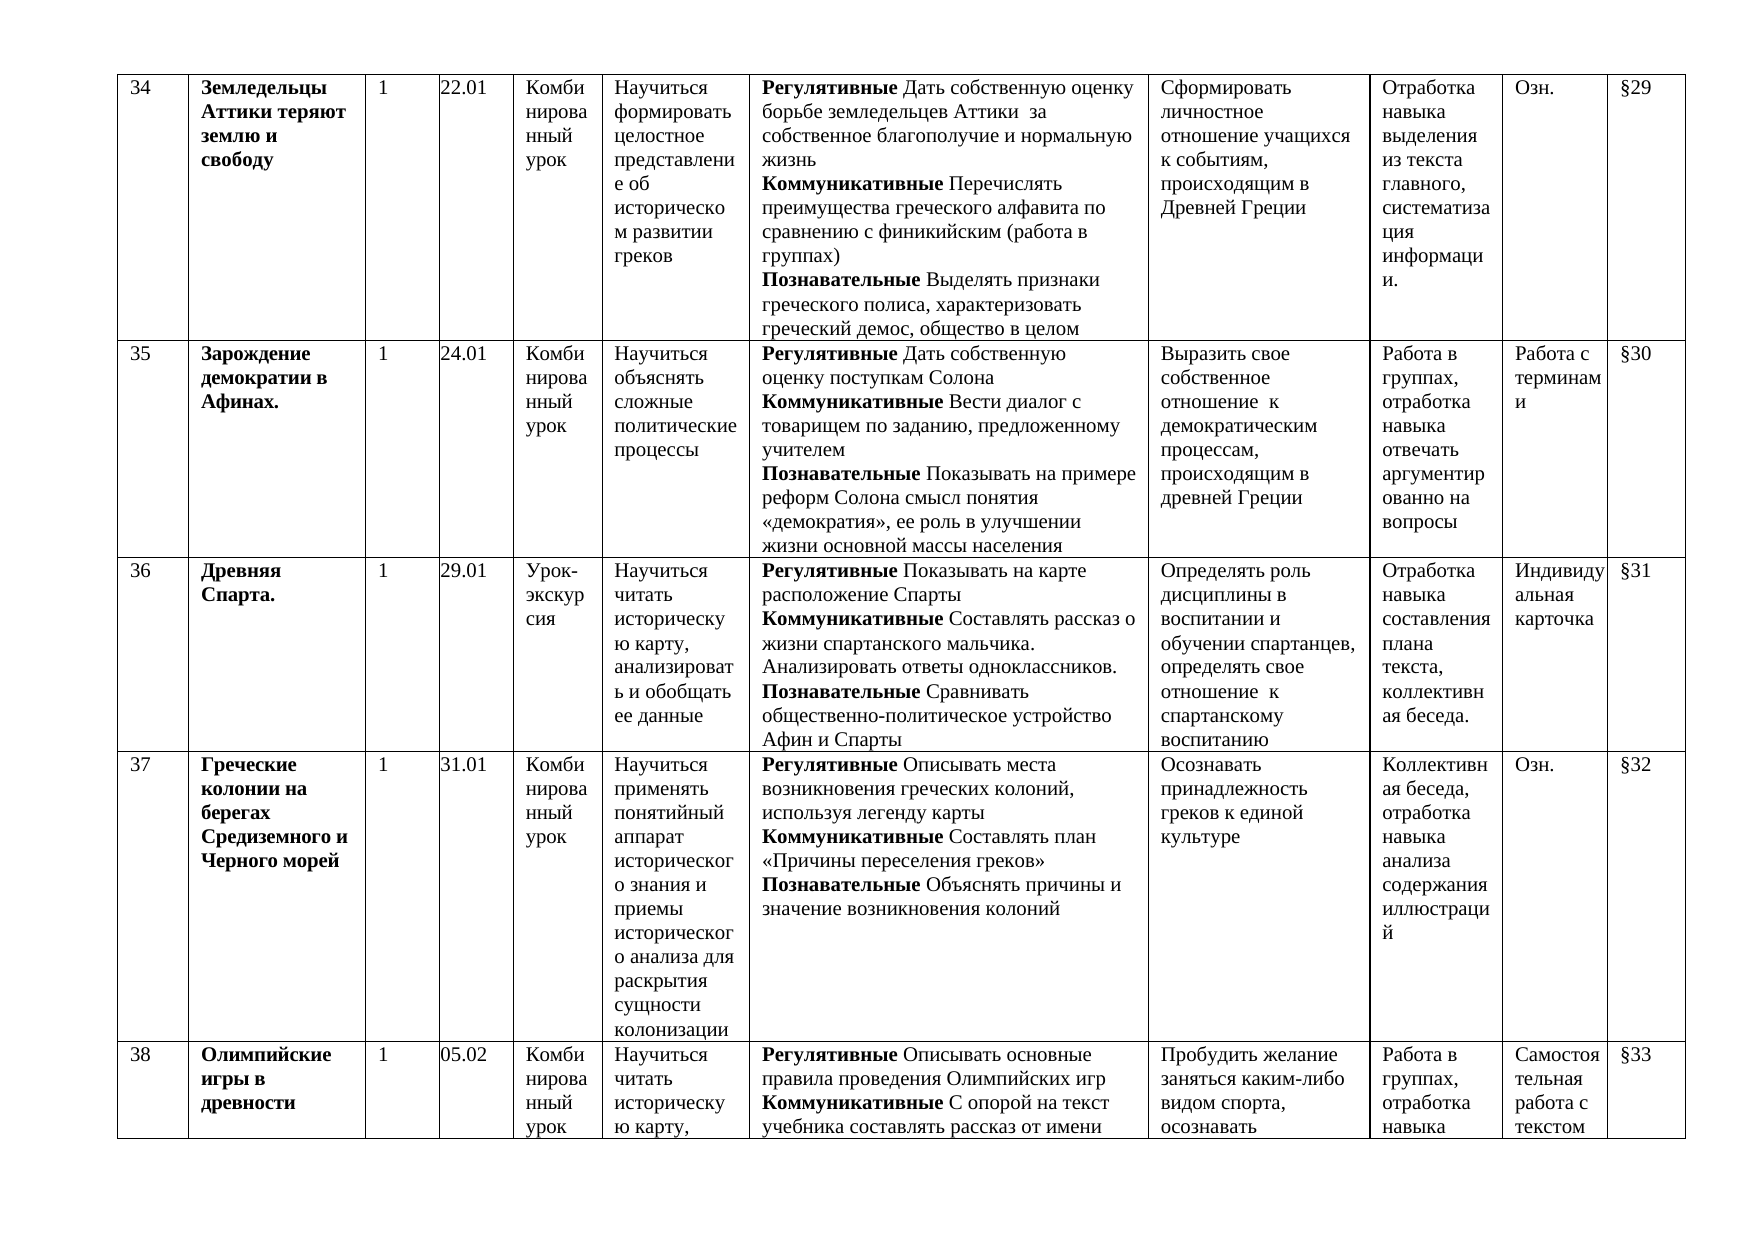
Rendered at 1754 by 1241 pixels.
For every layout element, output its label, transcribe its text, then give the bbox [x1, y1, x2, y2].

table_cell 1 [366, 558, 439, 751]
table_cell §29 [1608, 75, 1685, 339]
table_cell 35 [118, 341, 188, 557]
table_cell Греческие колонии на берегах Средиземного и Черного морей [189, 752, 365, 1041]
table_cell Озн. [1503, 75, 1607, 339]
table_cell 38 [118, 1042, 188, 1138]
table_cell Урок-экскурсия [514, 558, 602, 751]
table_cell Зарождение демократии в Афинах. [189, 341, 365, 557]
table_cell 1 [366, 752, 439, 1041]
table_cell 24.01 [440, 341, 513, 557]
table_cell §32 [1608, 752, 1685, 1041]
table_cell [189, 1042, 365, 1138]
table_cell Определять роль дисциплины в воспитании и обучении спартанцев, определять свое отношение к спартанскому воспитанию [1149, 558, 1369, 751]
table_cell Научиться объяснять сложные политические процессы [603, 341, 749, 557]
table_cell Работа с терминами [1503, 341, 1607, 557]
table_cell Земледельцы Аттики теряют землю и свободу [189, 75, 365, 339]
table_cell 36 [118, 558, 188, 751]
table_cell Коллективная беседа, отработка навыка анализа содержания иллюстраций [1371, 752, 1502, 1041]
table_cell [603, 1042, 749, 1138]
table_cell 31.01 [440, 752, 513, 1041]
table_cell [750, 1042, 1148, 1138]
table_cell Отработка навыка составления плана текста, коллективная беседа. [1371, 558, 1502, 751]
table_cell §30 [1608, 341, 1685, 557]
table_cell 22.01 [440, 75, 513, 339]
table_cell Отработка навыка выделения из текста главного, систематизация информации. [1371, 75, 1502, 339]
table_cell Комбинированный урок [514, 75, 602, 339]
table_cell 05.02 [440, 1042, 513, 1138]
table_cell Древняя Спарта. [189, 558, 365, 751]
table_cell Научиться применять понятийный аппарат исторического знания и приемы исторического анализа для раскрытия сущности колонизации [603, 752, 749, 1041]
table_cell 1 [366, 341, 439, 557]
table_cell Комбинированный урок [514, 341, 602, 557]
table_cell §33 [1608, 1042, 1685, 1138]
table_cell Научиться формировать целостное представление об историческом развитии греков [603, 75, 749, 339]
table_cell 1 [366, 75, 439, 339]
table_cell Регулятивные Дать собственную оценку поступкам Солона Коммуникативные Вести диалог с товарищем по заданию, предложенному учителем Познавательные Показывать на примере реформ Солона смысл понятия «демократия», ее роль в улучшении жизни основной массы населения [750, 341, 1148, 557]
table_cell Регулятивные Дать собственную оценку борьбе земледельцев Аттики за собственное благополучие и нормальную жизнь Коммуникативные Перечислять преимущества греческого алфавита по сравнению с финикийским (работа в группах) Познавательные Выделять признаки греческого полиса, характеризовать греческий демос, общество в целом [750, 75, 1148, 339]
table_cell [1371, 1042, 1502, 1138]
table_cell Выразить свое собственное отношение к демократическим процессам, происходящим в древней Греции [1149, 341, 1369, 557]
table_cell Регулятивные Описывать места возникновения греческих колоний, используя легенду карты Коммуникативные Составлять план «Причины переселения греков» Познавательные Объяснять причины и значение возникновения колоний [750, 752, 1148, 1041]
table_cell Комбинированный урок [514, 752, 602, 1041]
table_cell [1149, 1042, 1369, 1138]
table_cell 1 [366, 1042, 439, 1138]
table_cell Регулятивные Показывать на карте расположение Спарты Коммуникативные Составлять рассказ о жизни спартанского мальчика. Анализировать ответы одноклассников. Познавательные Сравнивать общественно-политическое устройство Афин и Спарты [750, 558, 1148, 751]
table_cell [1503, 1042, 1607, 1138]
table_cell Осознавать принадлежность греков к единой культуре [1149, 752, 1369, 1041]
table_cell Индивидуальная карточка [1503, 558, 1607, 751]
table_cell Сформировать личностное отношение учащихся к событиям, происходящим в Древней Греции [1149, 75, 1369, 339]
table_cell Научиться читать историческую карту, анализировать и обобщать ее данные [603, 558, 749, 751]
table_cell Работа в группах, отработка навыка отвечать аргументированно на вопросы [1371, 341, 1502, 557]
table_cell 29.01 [440, 558, 513, 751]
table_cell 37 [118, 752, 188, 1041]
table_cell 34 [118, 75, 188, 339]
table_cell Озн. [1503, 752, 1607, 1041]
table_cell §31 [1608, 558, 1685, 751]
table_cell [514, 1042, 602, 1138]
